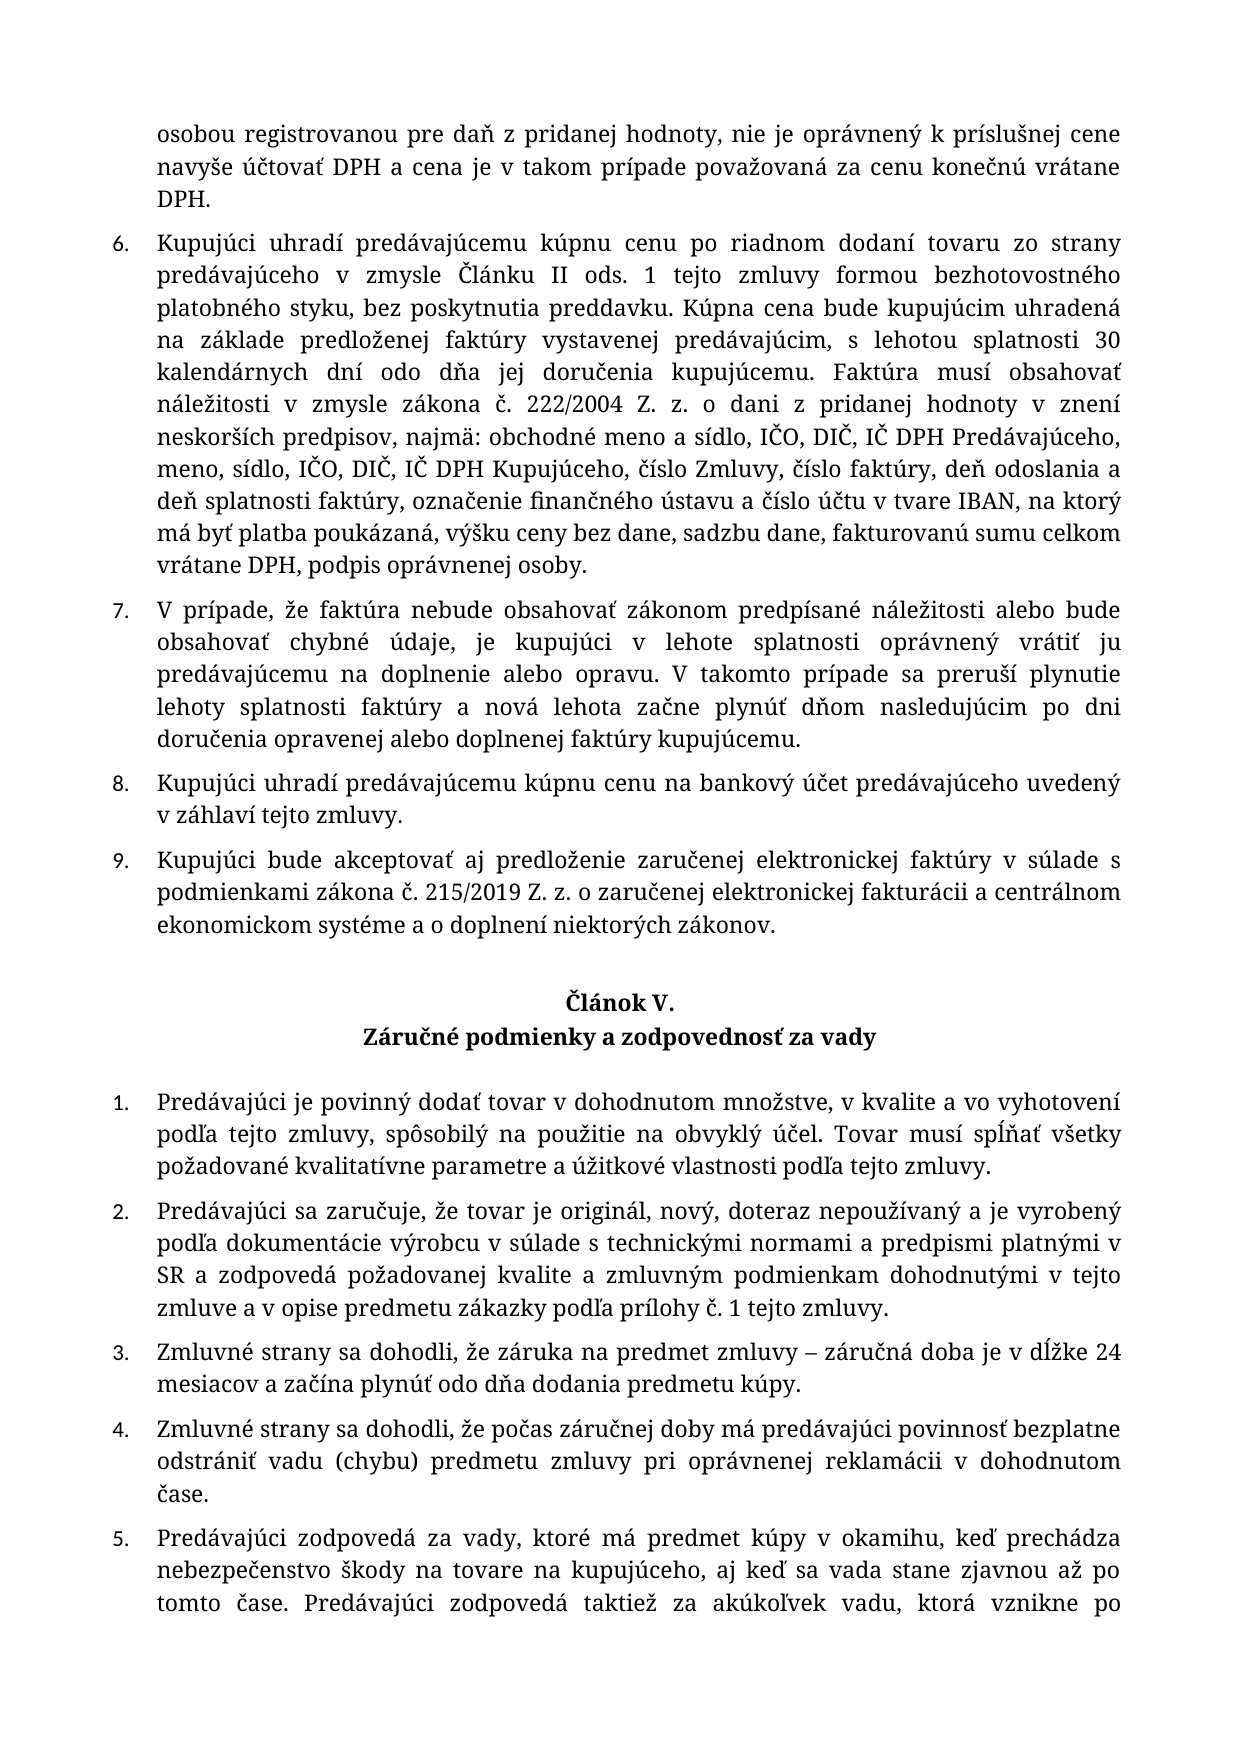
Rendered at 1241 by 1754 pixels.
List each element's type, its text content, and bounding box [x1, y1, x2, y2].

list Predávajúci je povinný dodať tovar v dohodnutom množstve, v kvalite a vo vyhotovení podľa tejto zmluvy, spôsobilý na použitie na obvyklý účel. Tovar musí spĺňať všetky požadované kvalitatívne parametre a úžitkové vlastnosti podľa tejto zmluvy. [112, 1086, 1122, 1182]
list V prípade, že faktúra nebude obsahovať zákonom predpísané náležitosti alebo bude obsahovať chybné údaje, je kupujúci v lehote splatnosti oprávnený vrátiť ju predávajúcemu na doplnenie alebo opravu. V takomto prípade sa preruší plynutie lehoty splatnosti faktúry a nová lehota začne plynúť dňom nasledujúcim po dni doručenia opravenej alebo doplnenej faktúry kupujúcemu. [112, 594, 1122, 754]
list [112, 1522, 1122, 1618]
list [112, 118, 1122, 214]
list Predávajúci sa zaručuje, že tovar je originál, nový, doteraz nepoužívaný a je vyrobený podľa dokumentácie výrobcu v súlade s technickými normami a predpismi platnými v SR a zodpovedá požadovanej kvalite a zmluvným podmienkam dohodnutými v tejto zmluve a v opise predmetu zákazky podľa prílohy č. 1 tejto zmluvy. [112, 1195, 1122, 1323]
list Kupujúci uhradí predávajúcemu kúpnu cenu na bankový účet predávajúceho uvedený v záhlaví tejto zmluvy. [112, 767, 1122, 831]
list Zmluvné strany sa dohodli, že záruka na predmet zmluvy – záručná doba je v dĺžke 24 mesiacov a začína plynúť odo dňa dodania predmetu kúpy. [112, 1336, 1122, 1400]
text Záručné podmienky a zodpovednosť za vady [118, 1021, 1121, 1052]
list Kupujúci bude akceptovať aj predloženie zaručenej elektronickej faktúry v súlade s podmienkami zákona č. 215/2019 Z. z. o zaručenej elektronickej fakturácii a centrálnom ekonomickom systéme a o doplnení niektorých zákonov. [112, 844, 1122, 940]
text Článok V. [118, 987, 1122, 1018]
list Zmluvné strany sa dohodli, že počas záručnej doby má predávajúci povinnosť bezplatne odstrániť vadu (chybu) predmetu zmluvy pri oprávnenej reklamácii v dohodnutom čase. [112, 1413, 1122, 1509]
list Kupujúci uhradí predávajúcemu kúpnu cenu po riadnom dodaní tovaru zo strany predávajúceho v zmysle Článku II ods. 1 tejto zmluvy formou bezhotovostného platobného styku, bez poskytnutia preddavku. Kúpna cena bude kupujúcim uhradená na základe predloženej faktúry vystavenej predávajúcim, s lehotou splatnosti 30 kalendárnych dní odo dňa jej doručenia kupujúcemu. Faktúra musí obsahovať náležitosti v zmysle zákona č. 222/2004 Z. z. o dani z pridanej hodnoty v znení neskorších predpisov, najmä: obchodné meno a sídlo, IČO, DIČ, IČ DPH Predávajúceho, meno, sídlo, IČO, DIČ, IČ DPH Kupujúceho, číslo Zmluvy, číslo faktúry, deň odoslania a deň splatnosti faktúry, označenie finančného ústavu a číslo účtu v tvare IBAN, na ktorý má byť platba poukázaná, výšku ceny bez dane, sadzbu dane, fakturovanú sumu celkom vrátane DPH, podpis oprávnenej osoby. [112, 227, 1122, 580]
